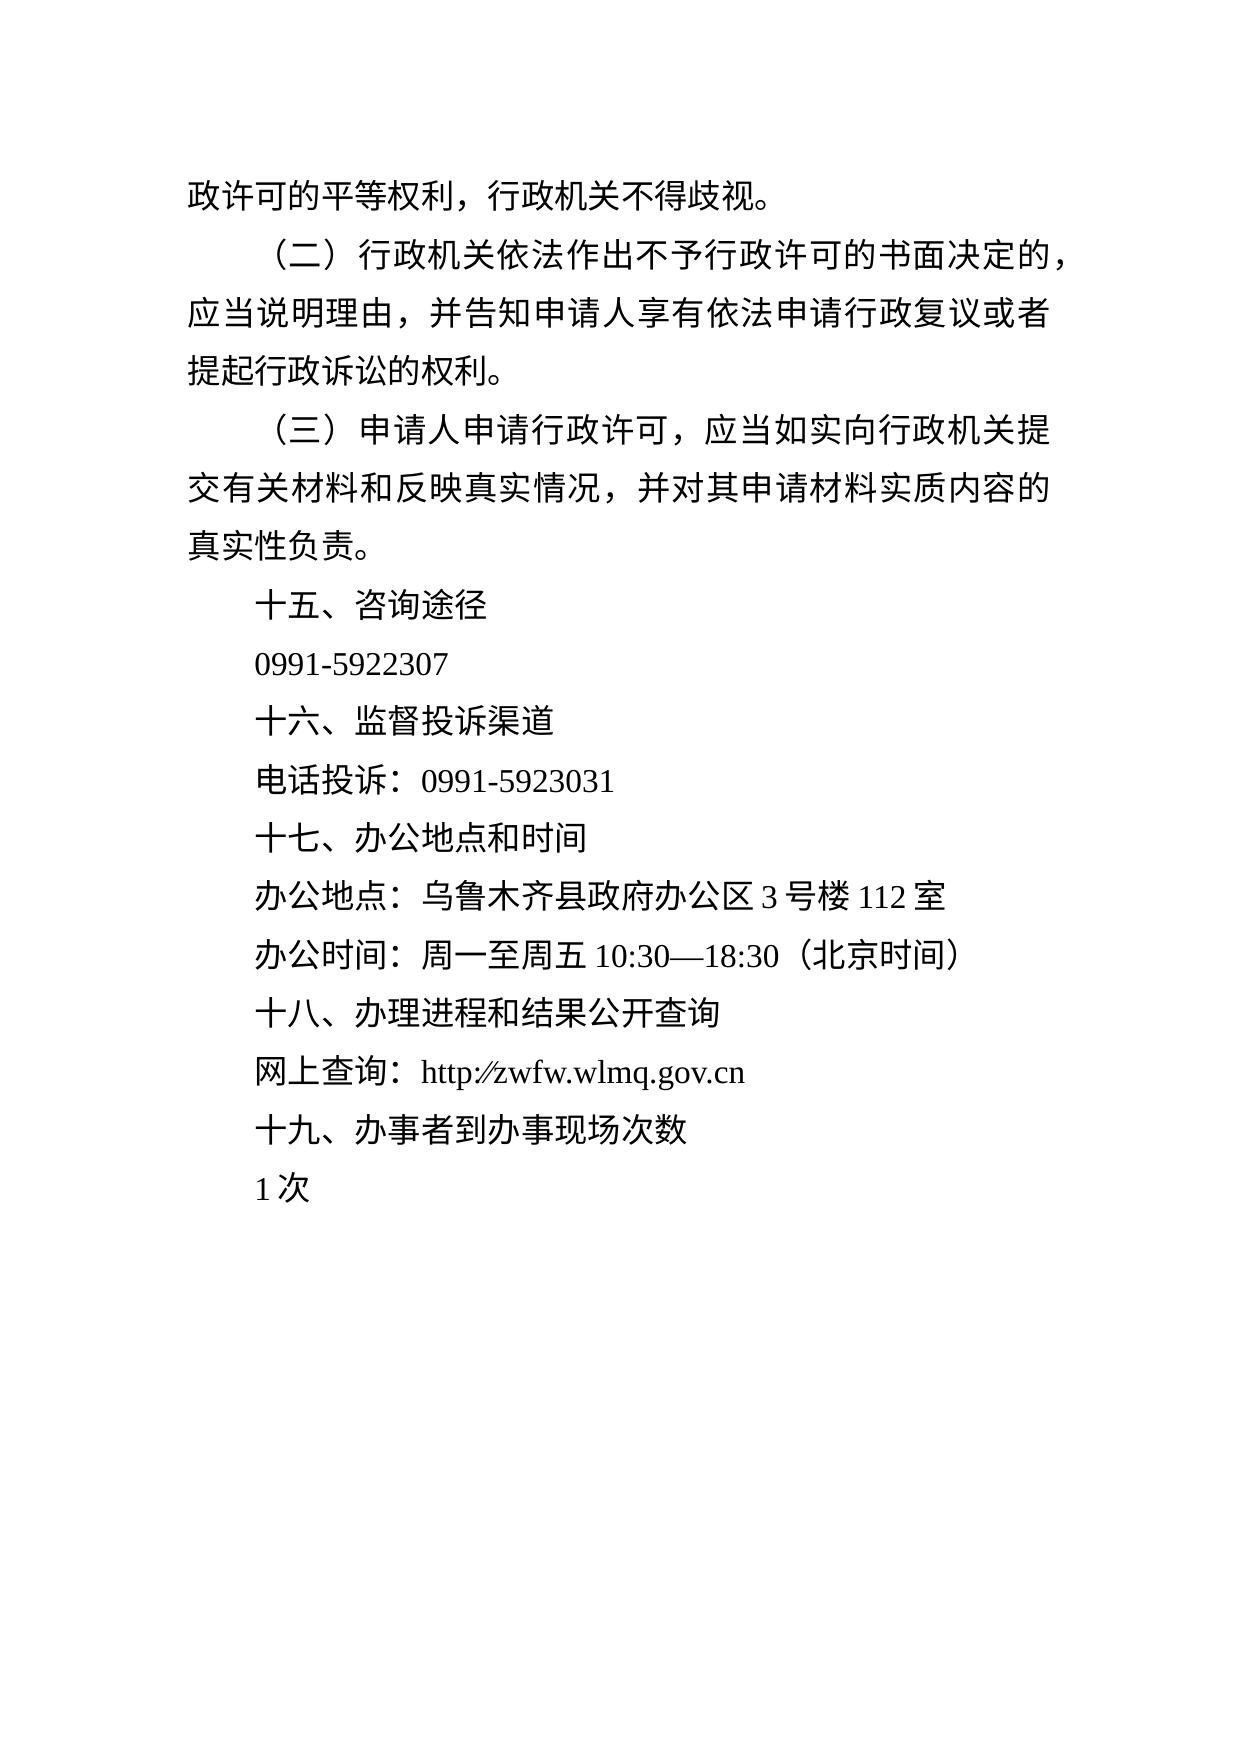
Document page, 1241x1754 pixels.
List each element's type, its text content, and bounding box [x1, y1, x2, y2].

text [187, 162, 1053, 220]
text 十八、办理进程和结果公开查询 [187, 979, 1053, 1037]
text （二）行政机关依法作出不予行政许可的书面决定的，应当说明理由，并告知申请人享有依法申请行政复议或者提起行政诉讼的权利。 [187, 220, 1053, 395]
text 网上查询：http:∕∕zwfw.wlmq.gov.cn [187, 1037, 1053, 1095]
text （三）申请人申请行政许可，应当如实向行政机关提交有关材料和反映真实情况，并对其申请材料实质内容的真实性负责。 [187, 395, 1053, 570]
text 十六、监督投诉渠道 [187, 687, 1053, 745]
text 十七、办公地点和时间 [187, 804, 1053, 862]
text 0991-5922307 [187, 629, 1053, 687]
text 十九、办事者到办事现场次数 [187, 1095, 1053, 1154]
text 十五、咨询途径 [187, 570, 1053, 629]
text 电话投诉：0991-5923031 [187, 745, 1053, 804]
text 1次 [187, 1154, 1053, 1212]
text 办公时间：周一至周五10:30—18:30（北京时间） [187, 920, 1053, 979]
text 办公地点：乌鲁木齐县政府办公区3号楼112室 [187, 862, 1053, 920]
